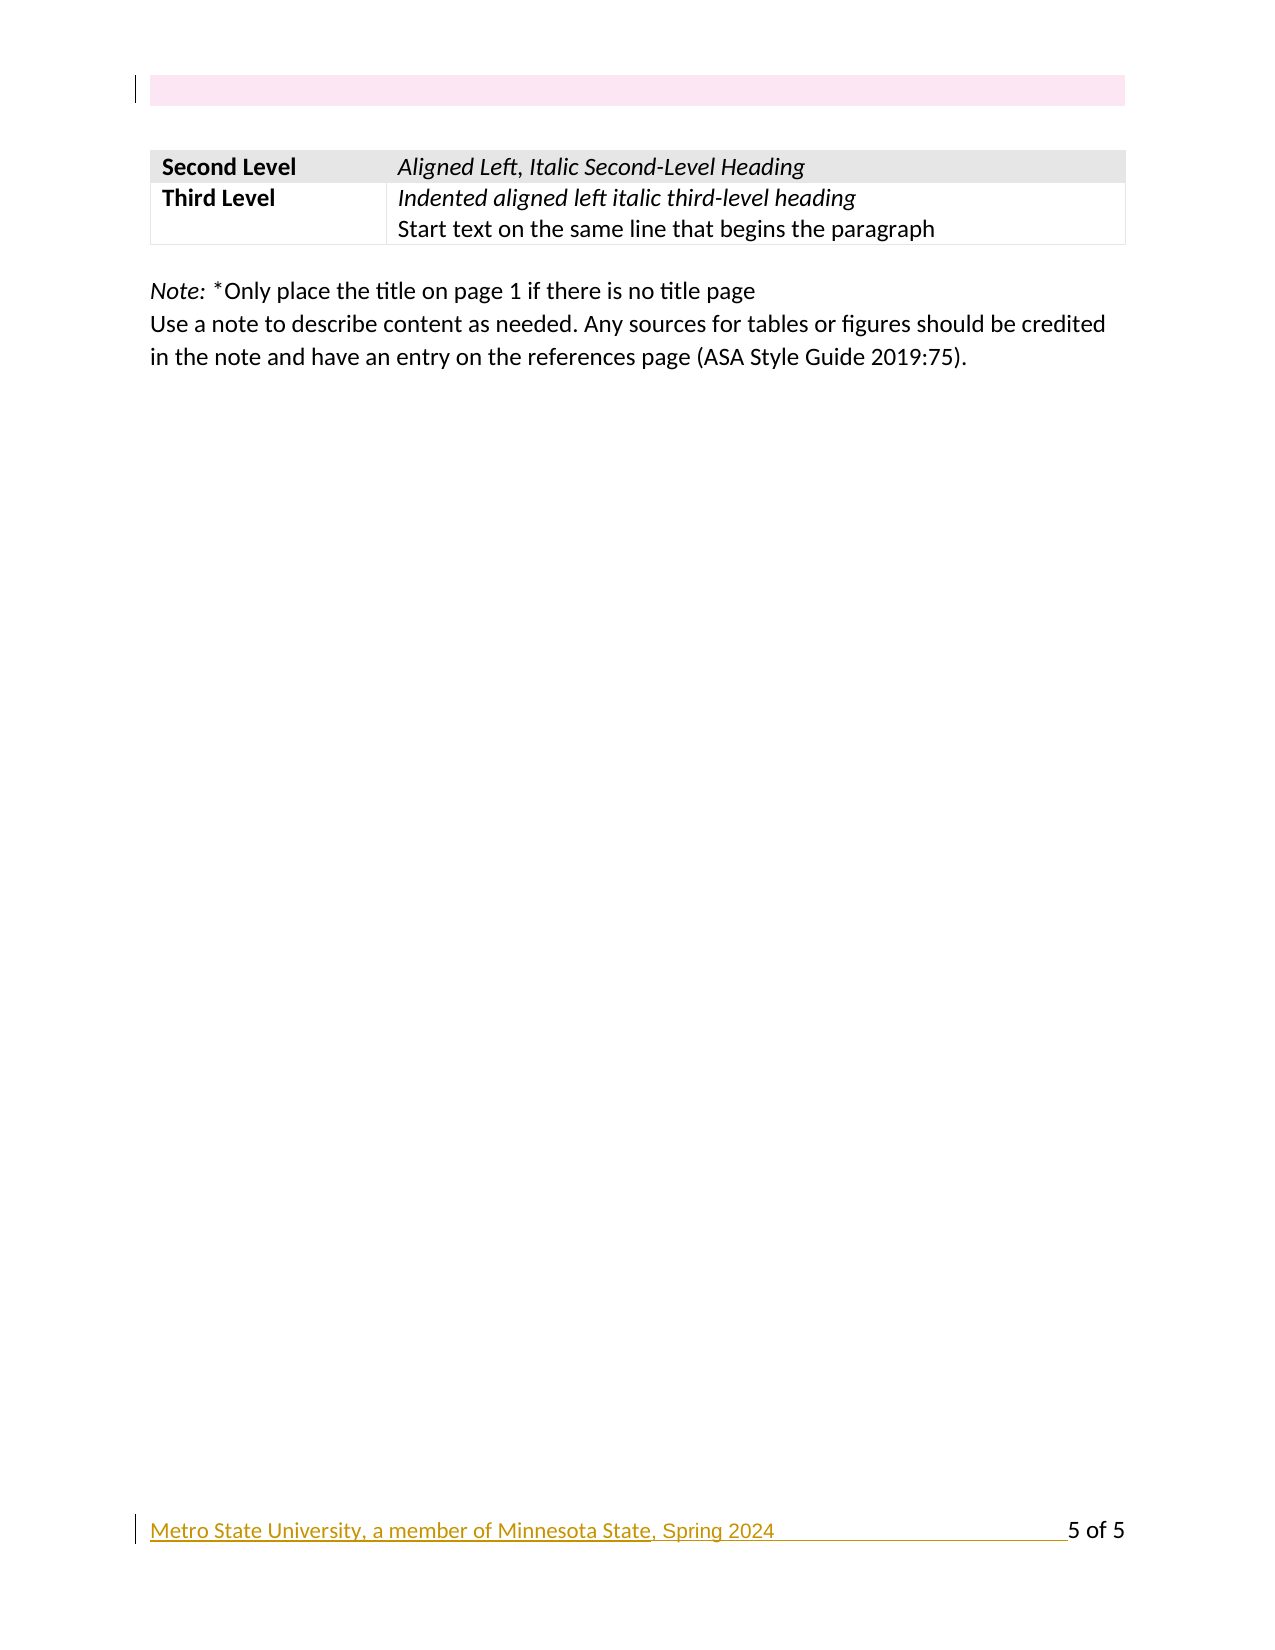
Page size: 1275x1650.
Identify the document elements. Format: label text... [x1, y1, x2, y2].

text Note: *Only place the title on page 1 if there is no title page Use a note to describe content as needed. Any sources for tables or figures should be credited in the note and have an entry on the references page (ASA Style Guide 2019:75). [150, 245, 1125, 371]
table_cell Aligned Left, Italic Second-Level Heading [387, 151, 1125, 182]
table_cell Indented aligned left italic third-level heading Start text on the same line that begins the paragraph [387, 183, 1125, 244]
table_cell Second Level [151, 151, 386, 182]
table_cell Third Level [151, 183, 386, 244]
